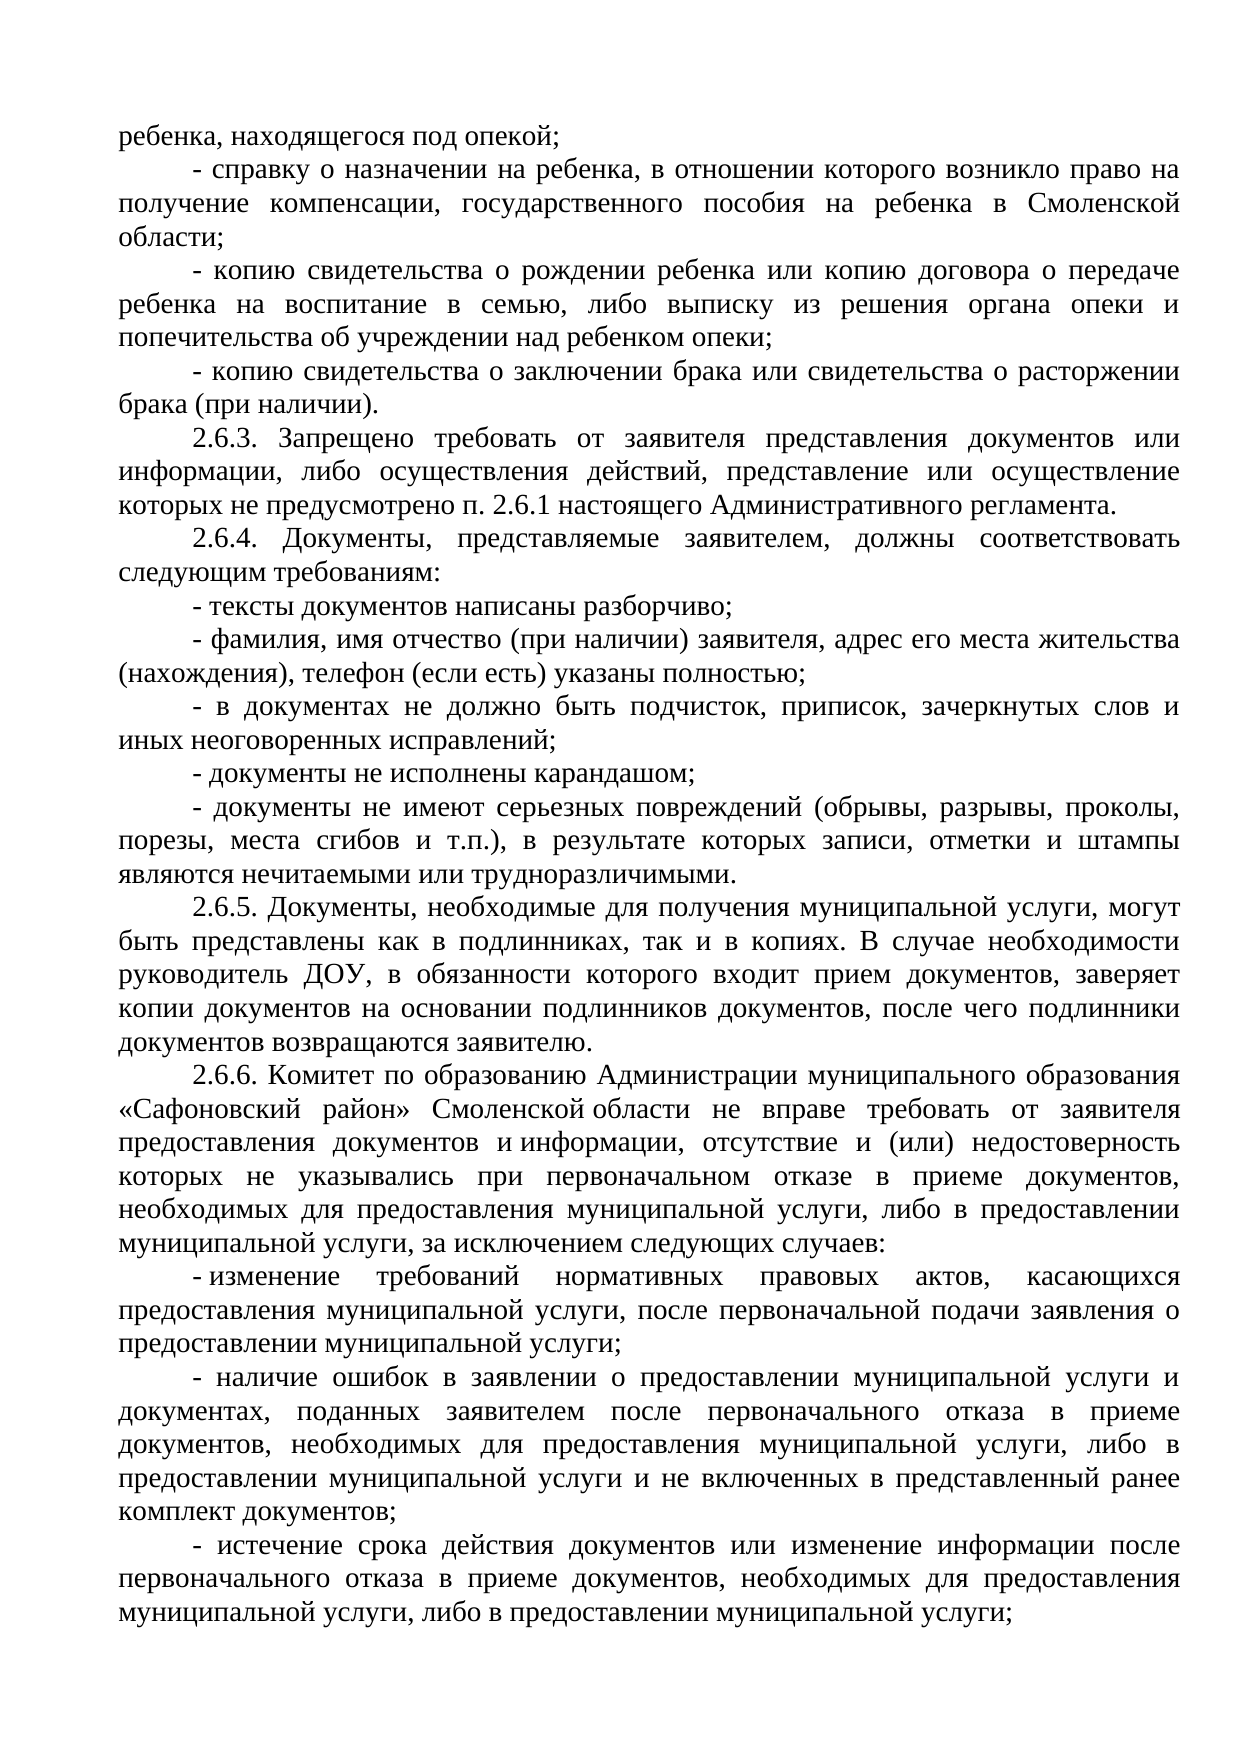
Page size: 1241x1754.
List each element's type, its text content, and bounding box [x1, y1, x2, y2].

text - истечение срока действия документов или изменение информации после первоначального отказа в приеме документов, необходимых для предоставления муниципальной услуги, либо в предоставлении муниципальной услуги; [118, 1527, 1181, 1627]
text - копию свидетельства о рождении ребенка или копию договора о передаче ребенка на воспитание в семью, либо выписку из решения органа опеки и попечительства об учреждении над ребенком опеки; [118, 252, 1181, 353]
text - фамилия, имя отчество (при наличии) заявителя, адрес его места жительства (нахождения), телефон (если есть) указаны полностью; [118, 621, 1181, 688]
text 2.6.5. Документы, необходимые для получения муниципальной услуги, могут быть представлены как в подлинниках, так и в копиях. В случае необходимости руководитель ДОУ, в обязанности которого входит прием документов, заверяет копии документов на основании подлинников документов, после чего подлинники документов возвращаются заявителю. [118, 889, 1181, 1057]
text - изменение требований нормативных правовых актов, касающихся предоставления муниципальной услуги, после первоначальной подачи заявления о предоставлении муниципальной услуги; [118, 1258, 1181, 1359]
text - документы не имеют серьезных повреждений (обрывы, разрывы, проколы, порезы, места сгибов и т.п.), в результате которых записи, отметки и штампы являются нечитаемыми или трудноразличимыми. [118, 789, 1181, 889]
text 2.6.6. Комитет по образованию Администрации муниципального образования «Сафоновский район» Смоленской области не вправе требовать от заявителя предоставления документов и информации, отсутствие и (или) недостоверность которых не указывались при первоначальном отказе в приеме документов, необходимых для предоставления муниципальной услуги, либо в предоставлении муниципальной услуги, за исключением следующих случаев: [118, 1057, 1181, 1258]
text - справку о назначении на ребенка, в отношении которого возникло право на получение компенсации, государственного пособия на ребенка в Смоленской области; [118, 152, 1181, 252]
text 2.6.4. Документы, представляемые заявителем, должны соответствовать следующим требованиям: [118, 521, 1181, 588]
text - документы не исполнены карандашом; [118, 755, 1181, 789]
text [118, 118, 1181, 152]
text - в документах не должно быть подчисток, приписок, зачеркнутых слов и иных неоговоренных исправлений; [118, 688, 1181, 755]
text - тексты документов написаны разборчиво; [118, 588, 1181, 621]
text 2.6.3. Запрещено требовать от заявителя представления документов или информации, либо осуществления действий, представление или осуществление которых не предусмотрено п. 2.6.1 настоящего Административного регламента. [118, 420, 1181, 521]
text - наличие ошибок в заявлении о предоставлении муниципальной услуги и документах, поданных заявителем после первоначального отказа в приеме документов, необходимых для предоставления муниципальной услуги, либо в предоставлении муниципальной услуги и не включенных в представленный ранее комплект документов; [118, 1359, 1181, 1527]
text - копию свидетельства о заключении брака или свидетельства о расторжении брака (при наличии). [118, 353, 1181, 420]
